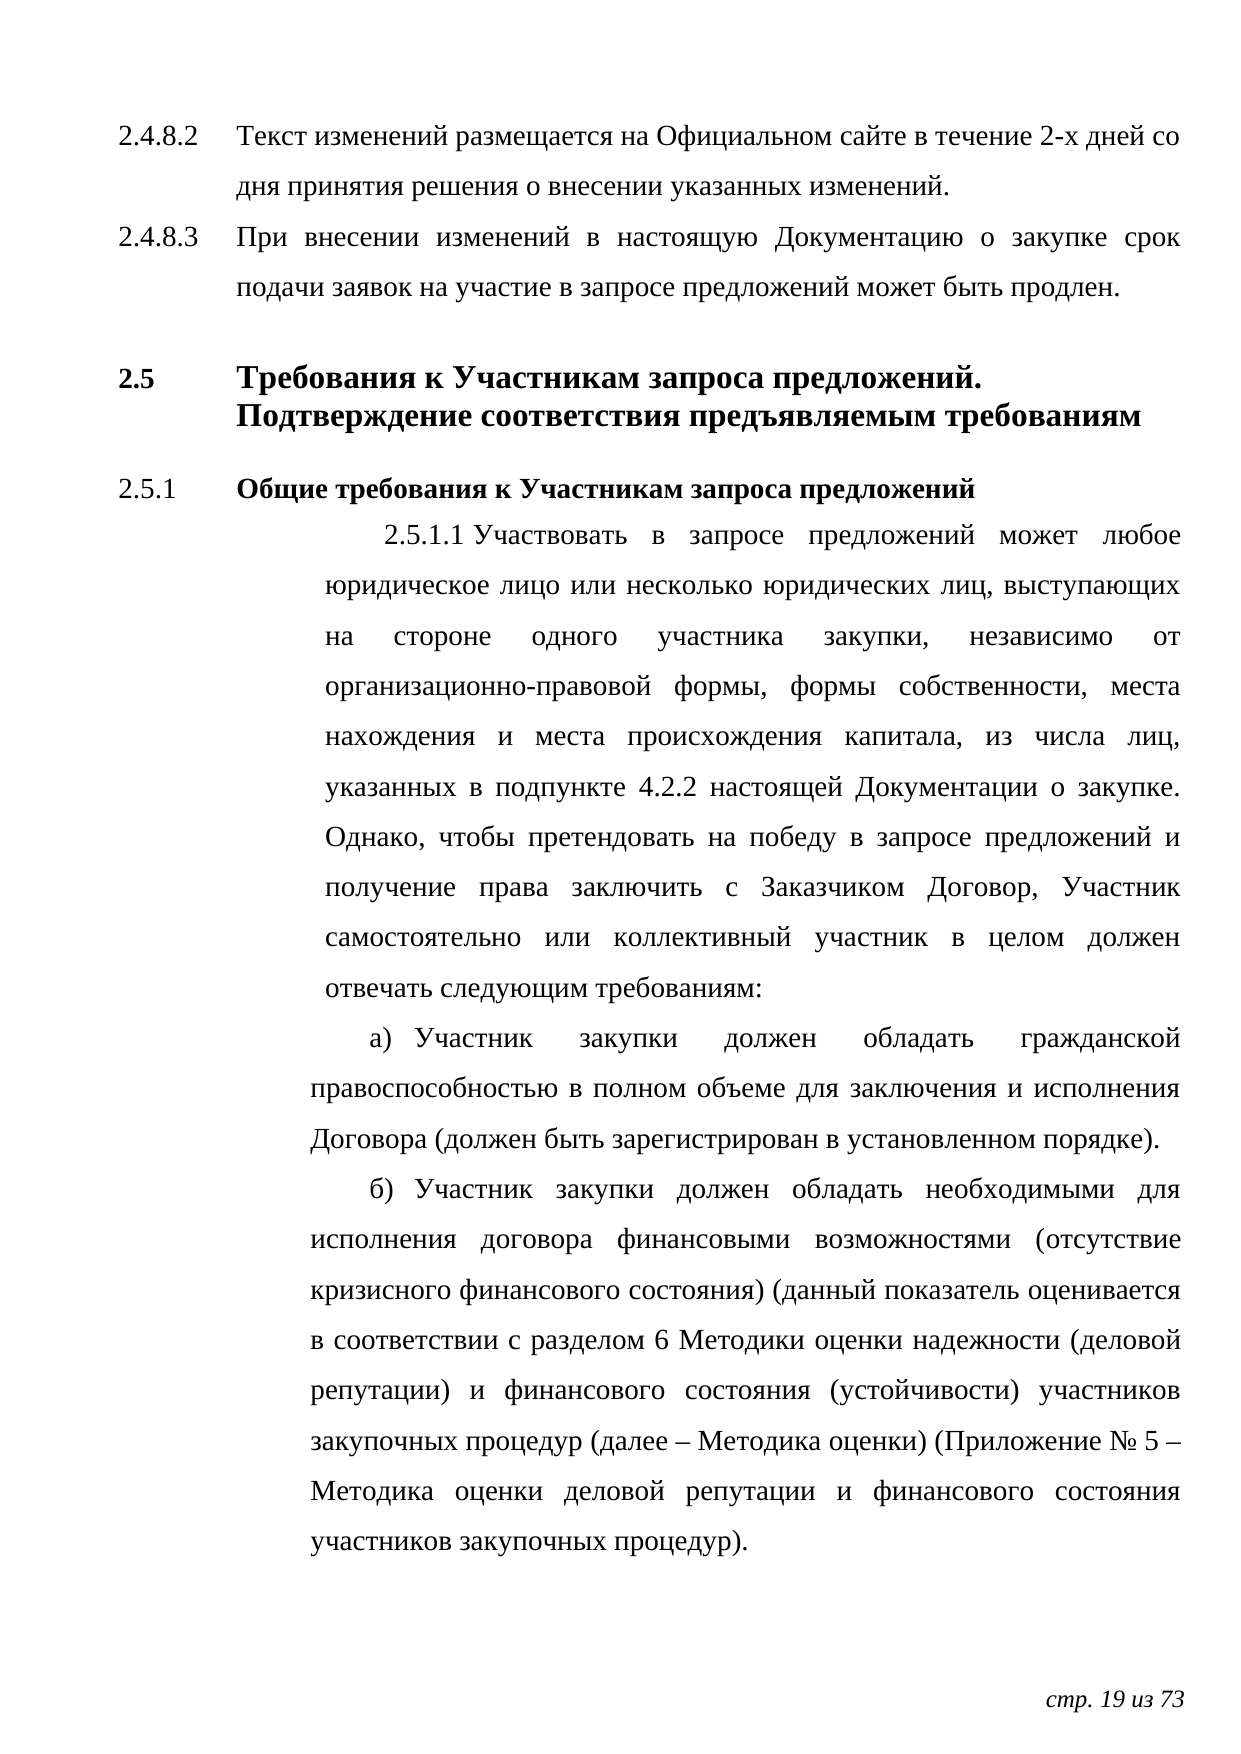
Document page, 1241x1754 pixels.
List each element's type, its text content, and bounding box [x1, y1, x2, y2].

list При внесении изменений в настоящую Документацию о закупке срок подачи заявок на участие в запросе предложений может быть продлен. [118, 219, 1181, 303]
text Участник закупки должен обладать гражданской правоспособностью в полном объеме для заключения и исполнения Договора (должен быть зарегистрирован в установленном порядке). [310, 1020, 1181, 1154]
text Общие требования к Участникам запроса предложений [118, 471, 1181, 504]
subtitle Требования к Участникам запроса предложений. Подтверждение соответствия предъявляемым требованиям [118, 357, 1181, 433]
text Участник закупки должен обладать необходимыми для исполнения договора финансовыми возможностями (отсутствие кризисного финансового состояния) (данный показатель оценивается в соответствии с разделом 6 Методики оценки надежности (деловой репутации) и финансового состояния (устойчивости) участников закупочных процедур (далее – Методика оценки) (Приложение № 5 – Методика оценки деловой репутации и финансового состояния участников закупочных процедур). [310, 1171, 1181, 1557]
list Текст изменений размещается на Официальном сайте в течение 2-х дней со дня принятия решения о внесении указанных изменений. [118, 118, 1181, 202]
text Участвовать в запросе предложений может любое юридическое лицо или несколько юридических лиц, выступающих на стороне одного участника закупки, независимо от организационно-правовой формы, формы собственности, места нахождения и места происхождения капитала, из числа лиц, указанных в подпункте 4.2.2 настоящей Документации о закупке. Однако, чтобы претендовать на победу в запросе предложений и получение права заключить с Заказчиком Договор, Участник самостоятельно или коллективный участник в целом должен отвечать следующим требованиям: [325, 517, 1181, 1003]
